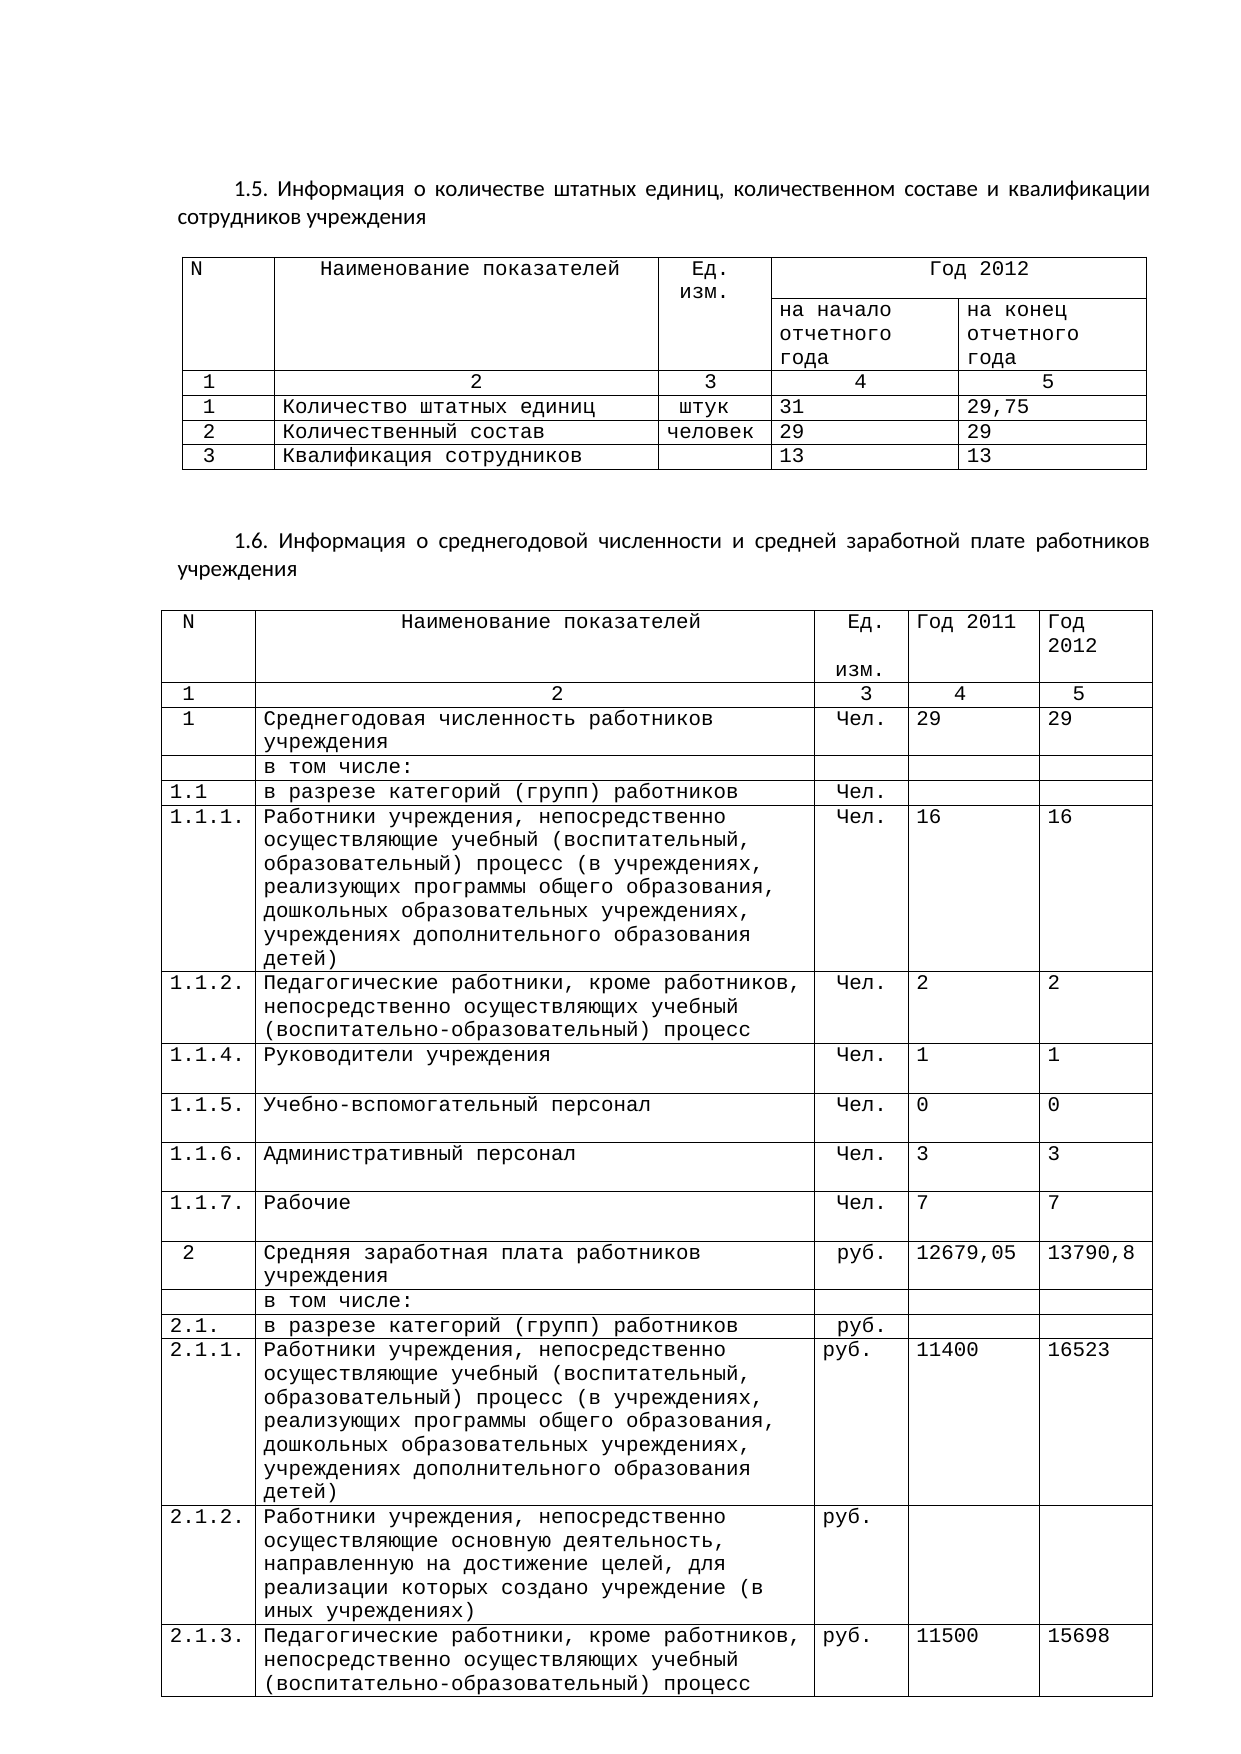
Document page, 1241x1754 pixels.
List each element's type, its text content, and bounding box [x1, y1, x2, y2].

table_cell 2 [162, 1242, 255, 1289]
table_cell руб. [815, 1242, 908, 1289]
table_cell Чел. [815, 1143, 908, 1191]
table_cell 16 [909, 806, 1039, 971]
table_cell 29 [772, 421, 958, 444]
table_cell 2 [256, 683, 814, 707]
table_cell 1.1.2. [162, 972, 255, 1043]
table_cell Количество штатных единиц [275, 396, 658, 420]
table_cell [815, 1290, 908, 1314]
table_cell Педагогические работники, кроме работников, непосредственно осуществляющих учебный (воспитательно-образовательный) процесс [256, 972, 814, 1043]
table_cell 3 [659, 371, 771, 395]
table_cell 0 [1040, 1094, 1152, 1142]
table_cell 2.1. [162, 1315, 255, 1338]
table_cell руб. [815, 1315, 908, 1338]
table_cell Квалификация сотрудников [275, 445, 658, 469]
table_cell Чел. [815, 1094, 908, 1142]
table_cell [909, 1506, 1039, 1624]
table_cell 2 [1040, 972, 1152, 1043]
table_cell 3 [909, 1143, 1039, 1191]
table_cell Руководители учреждения [256, 1044, 814, 1092]
table_cell в том числе: [256, 1290, 814, 1314]
table_header Год 2012 [772, 258, 1146, 298]
table_cell 13790,8 [1040, 1242, 1152, 1289]
table_cell Административный персонал [256, 1143, 814, 1191]
table_cell человек [659, 421, 771, 444]
table_cell Чел. [815, 1192, 908, 1241]
table_cell 15698 [1040, 1625, 1152, 1696]
table_cell в разрезе категорий (групп) работников [256, 1315, 814, 1338]
table_cell 29 [959, 421, 1146, 444]
table_cell Педагогические работники, кроме работников, непосредственно осуществляющих учебный (воспитательно-образовательный) процесс [256, 1625, 814, 1696]
table_cell [1040, 756, 1152, 780]
table_cell 4 [909, 683, 1039, 707]
table_header Ед. изм. [815, 611, 908, 682]
table_cell [162, 1290, 255, 1314]
table_cell 1 [183, 396, 274, 420]
table_cell 1.1.4. [162, 1044, 255, 1092]
table_cell руб. [815, 1339, 908, 1505]
table_cell штук [659, 396, 771, 420]
table_cell Среднегодовая численность работников учреждения [256, 708, 814, 755]
table_cell Работники учреждения, непосредственно осуществляющие учебный (воспитательный, образовательный) процесс (в учреждениях, реализующих программы общего образования, дошкольных образовательных учреждениях, учреждениях дополнительного образования детей) [256, 806, 814, 971]
table_cell 2 [909, 972, 1039, 1043]
table_cell 2.1.3. [162, 1625, 255, 1696]
table_cell 5 [1040, 683, 1152, 707]
table_cell 2 [275, 371, 658, 395]
table_cell 31 [772, 396, 958, 420]
table_cell 29 [909, 708, 1039, 755]
table_cell [1040, 1506, 1152, 1624]
table_cell [909, 1290, 1039, 1314]
table_cell на конец отчетного года [959, 299, 1146, 370]
table_cell Работники учреждения, непосредственно осуществляющие основную деятельность, направленную на достижение целей, для реализации которых создано учреждение (в иных учреждениях) [256, 1506, 814, 1624]
table_cell 2.1.1. [162, 1339, 255, 1505]
table_cell на начало отчетного года [772, 299, 958, 370]
table_cell [909, 781, 1039, 804]
table_cell [1040, 1290, 1152, 1314]
text 1.5. Информация о количестве штатных единиц, количественном составе и квалификации сотрудников учреждения [177, 174, 1152, 230]
table_cell 0 [909, 1094, 1039, 1142]
table_cell Количественный состав [275, 421, 658, 444]
table_cell Чел. [815, 972, 908, 1043]
table_cell 16523 [1040, 1339, 1152, 1505]
table_header Наименование показателей [256, 611, 814, 682]
table_cell 3 [183, 445, 274, 469]
table_cell 2 [183, 421, 274, 444]
table_cell в том числе: [256, 756, 814, 780]
table_header Наименование показателей [275, 258, 658, 370]
table_cell в разрезе категорий (групп) работников [256, 781, 814, 804]
table_cell 1.1 [162, 781, 255, 804]
table_cell [909, 1315, 1039, 1338]
table_cell 3 [1040, 1143, 1152, 1191]
table_cell [659, 445, 771, 469]
table_cell 13 [959, 445, 1146, 469]
table_cell 1 [183, 371, 274, 395]
table_cell 1.1.1. [162, 806, 255, 971]
table_cell Чел. [815, 1044, 908, 1092]
table_header Год 2012 [1040, 611, 1152, 682]
table_cell Чел. [815, 708, 908, 755]
table_cell Учебно-вспомогательный персонал [256, 1094, 814, 1142]
table_cell 1.1.5. [162, 1094, 255, 1142]
table_cell 1.1.7. [162, 1192, 255, 1241]
table_cell 12679,05 [909, 1242, 1039, 1289]
table_cell 5 [959, 371, 1146, 395]
table_header N [162, 611, 255, 682]
table_cell [1040, 1315, 1152, 1338]
table_cell 29 [1040, 708, 1152, 755]
table_cell 16 [1040, 806, 1152, 971]
table_cell Чел. [815, 806, 908, 971]
table_cell 1 [162, 683, 255, 707]
table_cell Рабочие [256, 1192, 814, 1241]
table_cell [162, 756, 255, 780]
table_cell [1040, 781, 1152, 804]
table_cell 4 [772, 371, 958, 395]
table_cell 1 [909, 1044, 1039, 1092]
table_header Год 2011 [909, 611, 1039, 682]
table_cell 7 [1040, 1192, 1152, 1241]
table_cell 1.1.6. [162, 1143, 255, 1191]
table_cell руб. [815, 1625, 908, 1696]
table_cell 13 [772, 445, 958, 469]
table_header N [183, 258, 274, 370]
table_cell 3 [815, 683, 908, 707]
table_cell 11400 [909, 1339, 1039, 1505]
table_cell [815, 756, 908, 780]
table_cell Работники учреждения, непосредственно осуществляющие учебный (воспитательный, образовательный) процесс (в учреждениях, реализующих программы общего образования, дошкольных образовательных учреждениях, учреждениях дополнительного образования детей) [256, 1339, 814, 1505]
table_cell Чел. [815, 781, 908, 804]
table_cell 11500 [909, 1625, 1039, 1696]
table_cell [909, 756, 1039, 780]
table_cell Средняя заработная плата работников учреждения [256, 1242, 814, 1289]
table_cell 7 [909, 1192, 1039, 1241]
table_cell 2.1.2. [162, 1506, 255, 1624]
table_cell 29,75 [959, 396, 1146, 420]
table_cell руб. [815, 1506, 908, 1624]
table_header Ед. изм. [659, 258, 771, 370]
table_cell 1 [162, 708, 255, 755]
table_cell 1 [1040, 1044, 1152, 1092]
text 1.6. Информация о среднегодовой численности и средней заработной плате работников учреждения [177, 526, 1152, 582]
